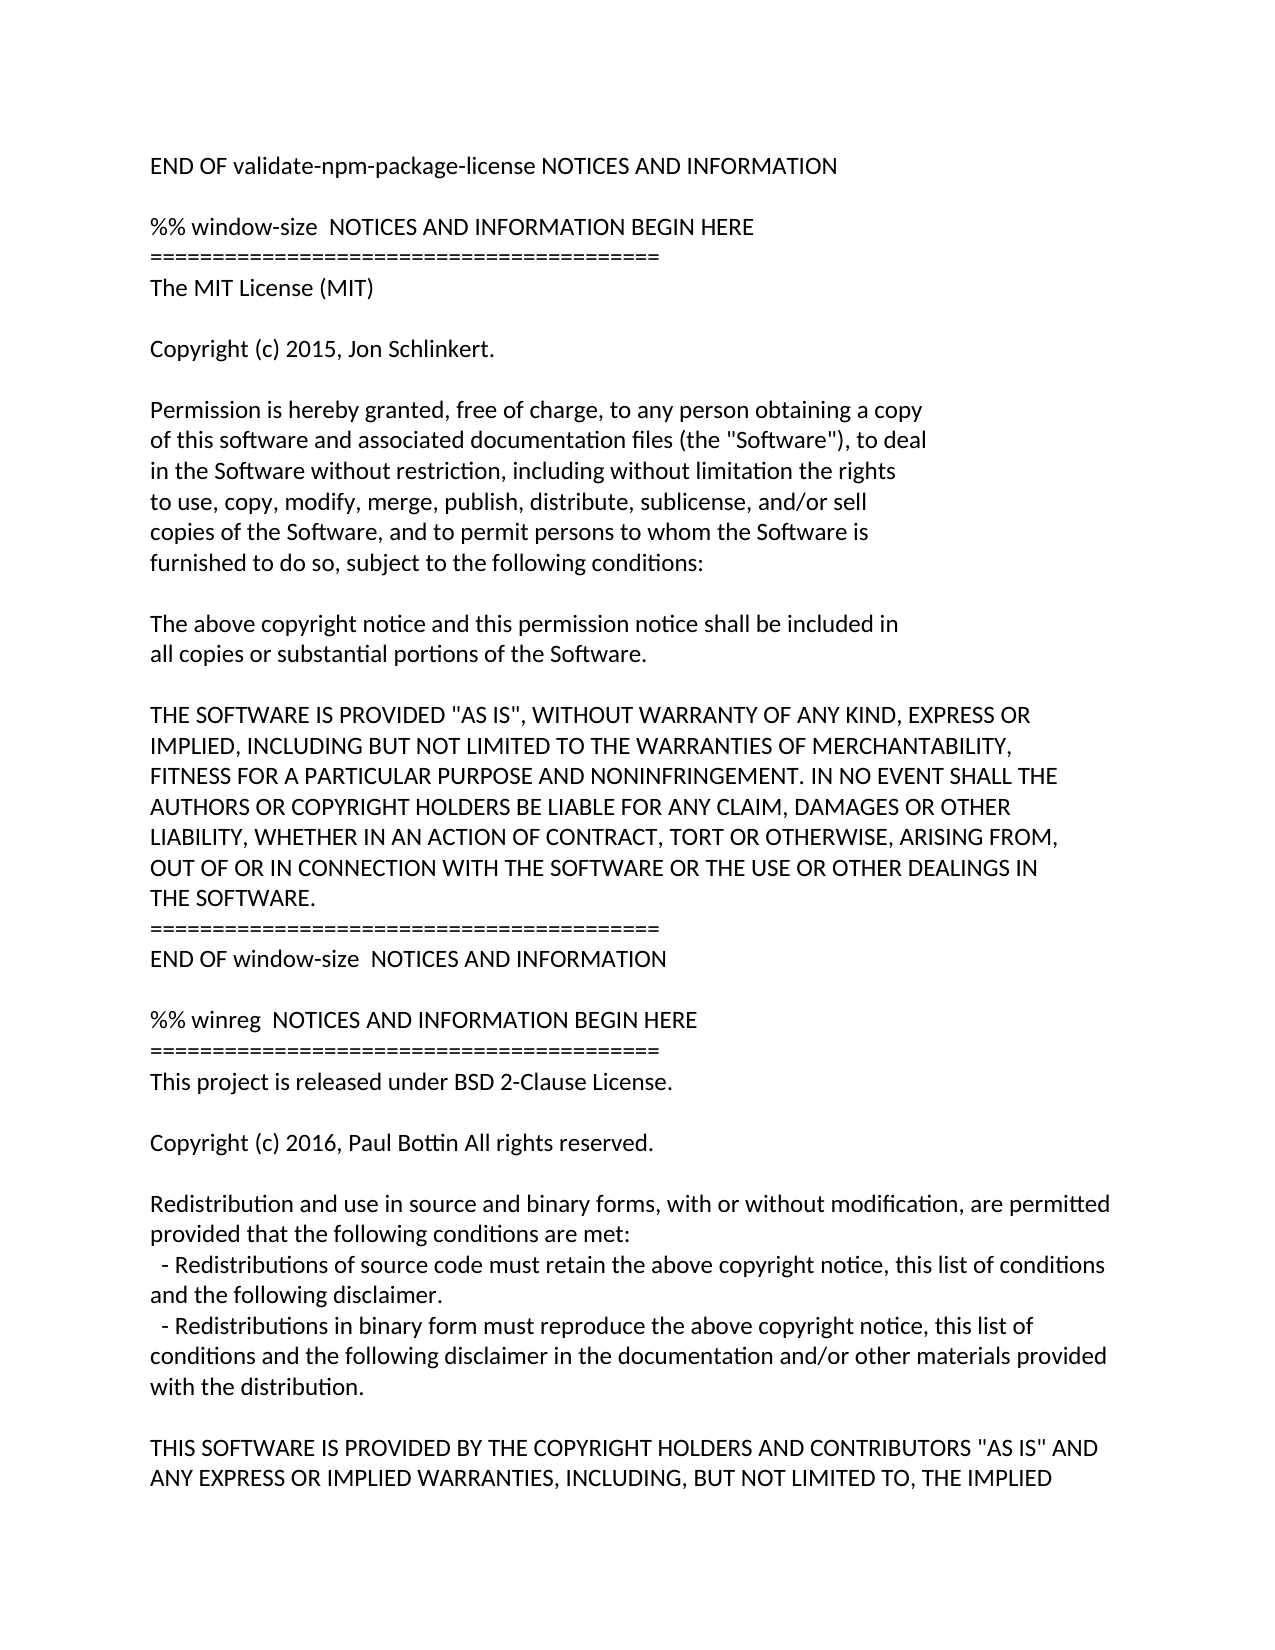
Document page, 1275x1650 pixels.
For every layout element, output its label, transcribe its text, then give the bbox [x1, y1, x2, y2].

text The MIT License (MIT) [150, 272, 1125, 303]
text THE SOFTWARE IS PROVIDED "AS IS", WITHOUT WARRANTY OF ANY KIND, EXPRESS OR [150, 699, 1125, 730]
text Redistribution and use in source and binary forms, with or without modification, are permitted provided that the following conditions are met: [150, 1188, 1125, 1249]
text ========================================= [150, 1035, 1125, 1066]
text The above copyright notice and this permission notice shall be included in [150, 608, 1125, 638]
text to use, copy, modify, merge, publish, distribute, sublicense, and/or sell [150, 486, 1125, 516]
text of this software and associated documentation files (the "Software"), to deal [150, 425, 1125, 455]
text FITNESS FOR A PARTICULAR PURPOSE AND NONINFRINGEMENT. IN NO EVENT SHALL THE [150, 760, 1125, 791]
text AUTHORS OR COPYRIGHT HOLDERS BE LIABLE FOR ANY CLAIM, DAMAGES OR OTHER [150, 791, 1125, 821]
text IMPLIED, INCLUDING BUT NOT LIMITED TO THE WARRANTIES OF MERCHANTABILITY, [150, 730, 1125, 760]
text OUT OF OR IN CONNECTION WITH THE SOFTWARE OR THE USE OR OTHER DEALINGS IN [150, 852, 1125, 882]
text Permission is hereby granted, free of charge, to any person obtaining a copy [150, 394, 1125, 425]
text THE SOFTWARE. [150, 882, 1125, 913]
text Copyright (c) 2015, Jon Schlinkert. [150, 333, 1125, 364]
text This project is released under BSD 2-Clause License. [150, 1066, 1125, 1096]
text %% winreg NOTICES AND INFORMATION BEGIN HERE [150, 1004, 1125, 1035]
text %% window-size NOTICES AND INFORMATION BEGIN HERE [150, 211, 1125, 242]
text furnished to do so, subject to the following conditions: [150, 547, 1125, 577]
text ========================================= [150, 913, 1125, 943]
text in the Software without restriction, including without limitation the rights [150, 455, 1125, 486]
text LIABILITY, WHETHER IN AN ACTION OF CONTRACT, TORT OR OTHERWISE, ARISING FROM, [150, 821, 1125, 852]
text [150, 1432, 1125, 1493]
text - Redistributions of source code must retain the above copyright notice, this list of conditions and the following disclaimer. [150, 1249, 1125, 1310]
text all copies or substantial portions of the Software. [150, 638, 1125, 669]
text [150, 242, 1125, 272]
text Copyright (c) 2016, Paul Bottin All rights reserved. [150, 1127, 1125, 1157]
text - Redistributions in binary form must reproduce the above copyright notice, this list of conditions and the following disclaimer in the documentation and/or other materials provided with the distribution. [150, 1310, 1125, 1401]
text END OF window-size NOTICES AND INFORMATION [150, 943, 1125, 974]
text copies of the Software, and to permit persons to whom the Software is [150, 516, 1125, 547]
text END OF validate-npm-package-license NOTICES AND INFORMATION [150, 150, 1125, 181]
